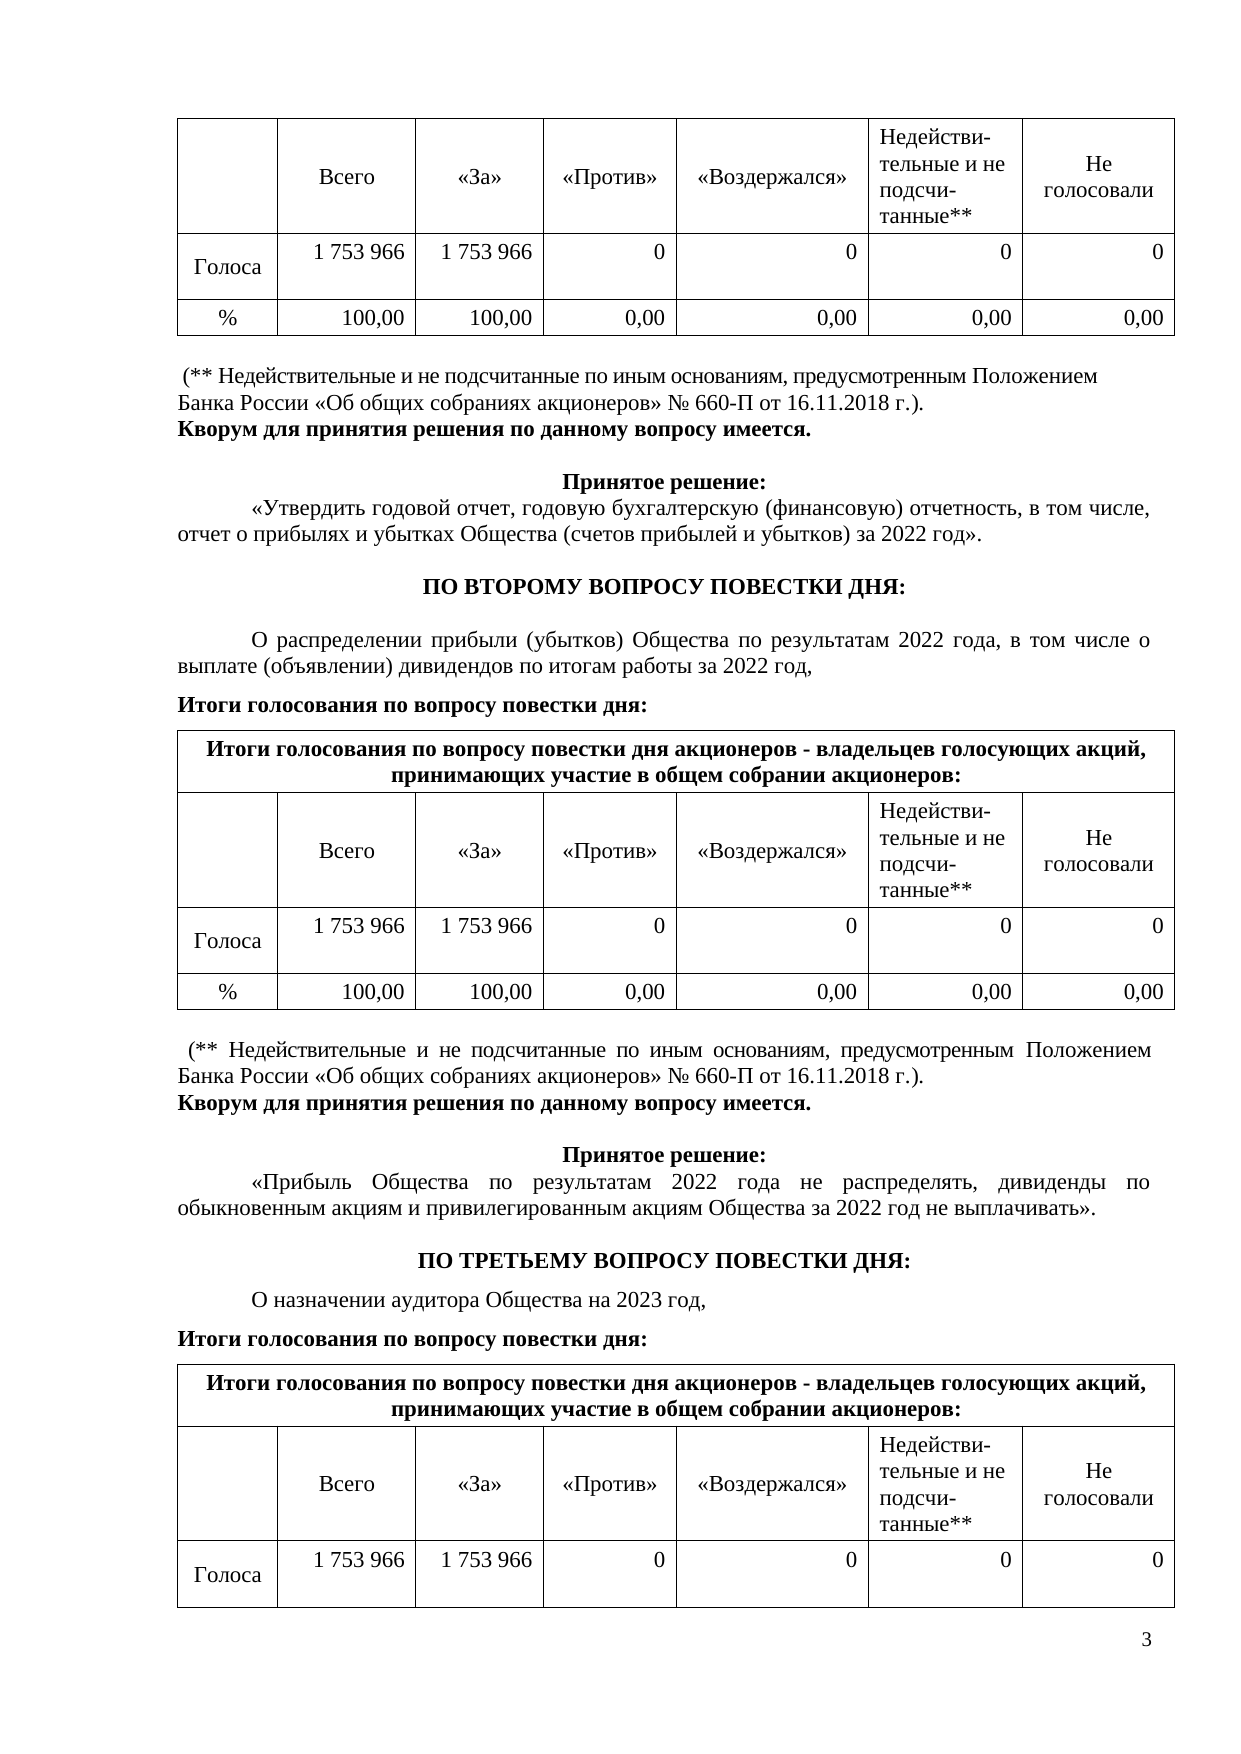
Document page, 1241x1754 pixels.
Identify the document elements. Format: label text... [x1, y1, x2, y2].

table_cell 0,00 [677, 300, 868, 335]
table_cell % [178, 974, 277, 1009]
table_cell 100,00 [416, 300, 543, 335]
table_cell 1 753 966 [278, 908, 415, 973]
table_cell 0 [677, 1541, 868, 1607]
table_cell Не голосовали [1023, 793, 1174, 907]
text Принятое решение: [177, 1142, 1152, 1168]
text ПО ВТОРОМУ ВОПРОСУ ПОВЕСТКИ ДНЯ: [177, 573, 1152, 599]
table_cell 1 753 966 [416, 1541, 543, 1607]
table_cell 0,00 [869, 974, 1022, 1009]
table_cell 0 [869, 1541, 1022, 1607]
table_cell 100,00 [278, 300, 415, 335]
table_cell 0 [544, 1541, 676, 1607]
table_cell [178, 119, 277, 233]
table_cell Не голосовали [1023, 1427, 1174, 1540]
table_cell 0 [1023, 234, 1174, 299]
table_cell 0,00 [1023, 300, 1174, 335]
table_cell Голоса [178, 908, 277, 973]
text Принятое решение: [177, 468, 1152, 494]
table_cell 1 753 966 [278, 234, 415, 299]
table_cell 1 753 966 [278, 1541, 415, 1607]
text «Прибыль Общества по результатам 2022 года не распределять, дивиденды по обыкновенным акциям и привилегированным акциям Общества за 2022 год не выплачивать». [177, 1168, 1152, 1221]
text Кворум для принятия решения по данному вопросу имеется. [177, 415, 1152, 441]
text Кворум для принятия решения по данному вопросу имеется. [177, 1089, 1152, 1115]
text (** Недействительные и не подсчитанные по иным основаниям, предусмотренным Положением Банка России «Об общих собраниях акционеров» № 660-П от 16.11.2018 г.). [177, 362, 1152, 415]
table_cell «Против» [544, 119, 676, 233]
table_cell 0 [544, 234, 676, 299]
text Итоги голосования по вопросу повестки дня: [177, 691, 1152, 717]
table_cell «Воздержался» [677, 793, 868, 907]
table_cell 0 [544, 908, 676, 973]
table_cell Недействи-тельные и не подсчи-танные** [869, 119, 1022, 233]
text (** Недействительные и не подсчитанные по иным основаниям, предусмотренным Положением Банка России «Об общих собраниях акционеров» № 660-П от 16.11.2018 г.). [177, 1036, 1152, 1089]
table_cell [178, 1427, 277, 1540]
table_cell 0 [677, 234, 868, 299]
text Итоги голосования по вопросу повестки дня: [177, 1325, 1152, 1351]
table_cell 0 [869, 908, 1022, 973]
table_cell «Воздержался» [677, 1427, 868, 1540]
table_cell 100,00 [416, 974, 543, 1009]
table_cell Всего [278, 119, 415, 233]
table_cell 0,00 [544, 300, 676, 335]
text О распределении прибыли (убытков) Общества по результатам 2022 года, в том числе о выплате (объявлении) дивидендов по итогам работы за 2022 год, [177, 626, 1152, 678]
table_cell Голоса [178, 1541, 277, 1607]
table_cell 0,00 [1023, 974, 1174, 1009]
table_cell «За» [416, 119, 543, 233]
table_header Итоги голосования по вопросу повестки дня акционеров - владельцев голосующих акций, принимающих участие в общем собрании акционеров: [178, 731, 1174, 792]
table_cell 0 [1023, 1541, 1174, 1607]
table_cell 100,00 [278, 974, 415, 1009]
table_cell Не голосовали [1023, 119, 1174, 233]
text «Утвердить годовой отчет, годовую бухгалтерскую (финансовую) отчетность, в том числе, отчет о прибылях и убытках Общества (счетов прибылей и убытков) за 2022 год». [177, 494, 1152, 547]
table_header Итоги голосования по вопросу повестки дня акционеров - владельцев голосующих акций, принимающих участие в общем собрании акционеров: [178, 1365, 1174, 1426]
table_cell «Против» [544, 793, 676, 907]
table_cell 0,00 [869, 300, 1022, 335]
table_cell «За» [416, 793, 543, 907]
table_cell Голоса [178, 234, 277, 299]
table_cell 0 [677, 908, 868, 973]
table_cell Всего [278, 793, 415, 907]
table_cell «Против» [544, 1427, 676, 1540]
table_cell Недействи-тельные и не подсчи-танные** [869, 1427, 1022, 1540]
table_cell Всего [278, 1427, 415, 1540]
table_cell «Воздержался» [677, 119, 868, 233]
table_cell 1 753 966 [416, 908, 543, 973]
text О назначении аудитора Общества на 2023 год, [177, 1286, 1152, 1312]
table_cell 0,00 [544, 974, 676, 1009]
table_cell 1 753 966 [416, 234, 543, 299]
table_cell % [178, 300, 277, 335]
table_cell «За» [416, 1427, 543, 1540]
table_cell 0,00 [677, 974, 868, 1009]
table_cell 0 [869, 234, 1022, 299]
table_cell Недействи-тельные и не подсчи-танные** [869, 793, 1022, 907]
table_cell [178, 793, 277, 907]
table_cell 0 [1023, 908, 1174, 973]
text ПО ТРЕТЬЕМУ ВОПРОСУ ПОВЕСТКИ ДНЯ: [177, 1247, 1152, 1273]
